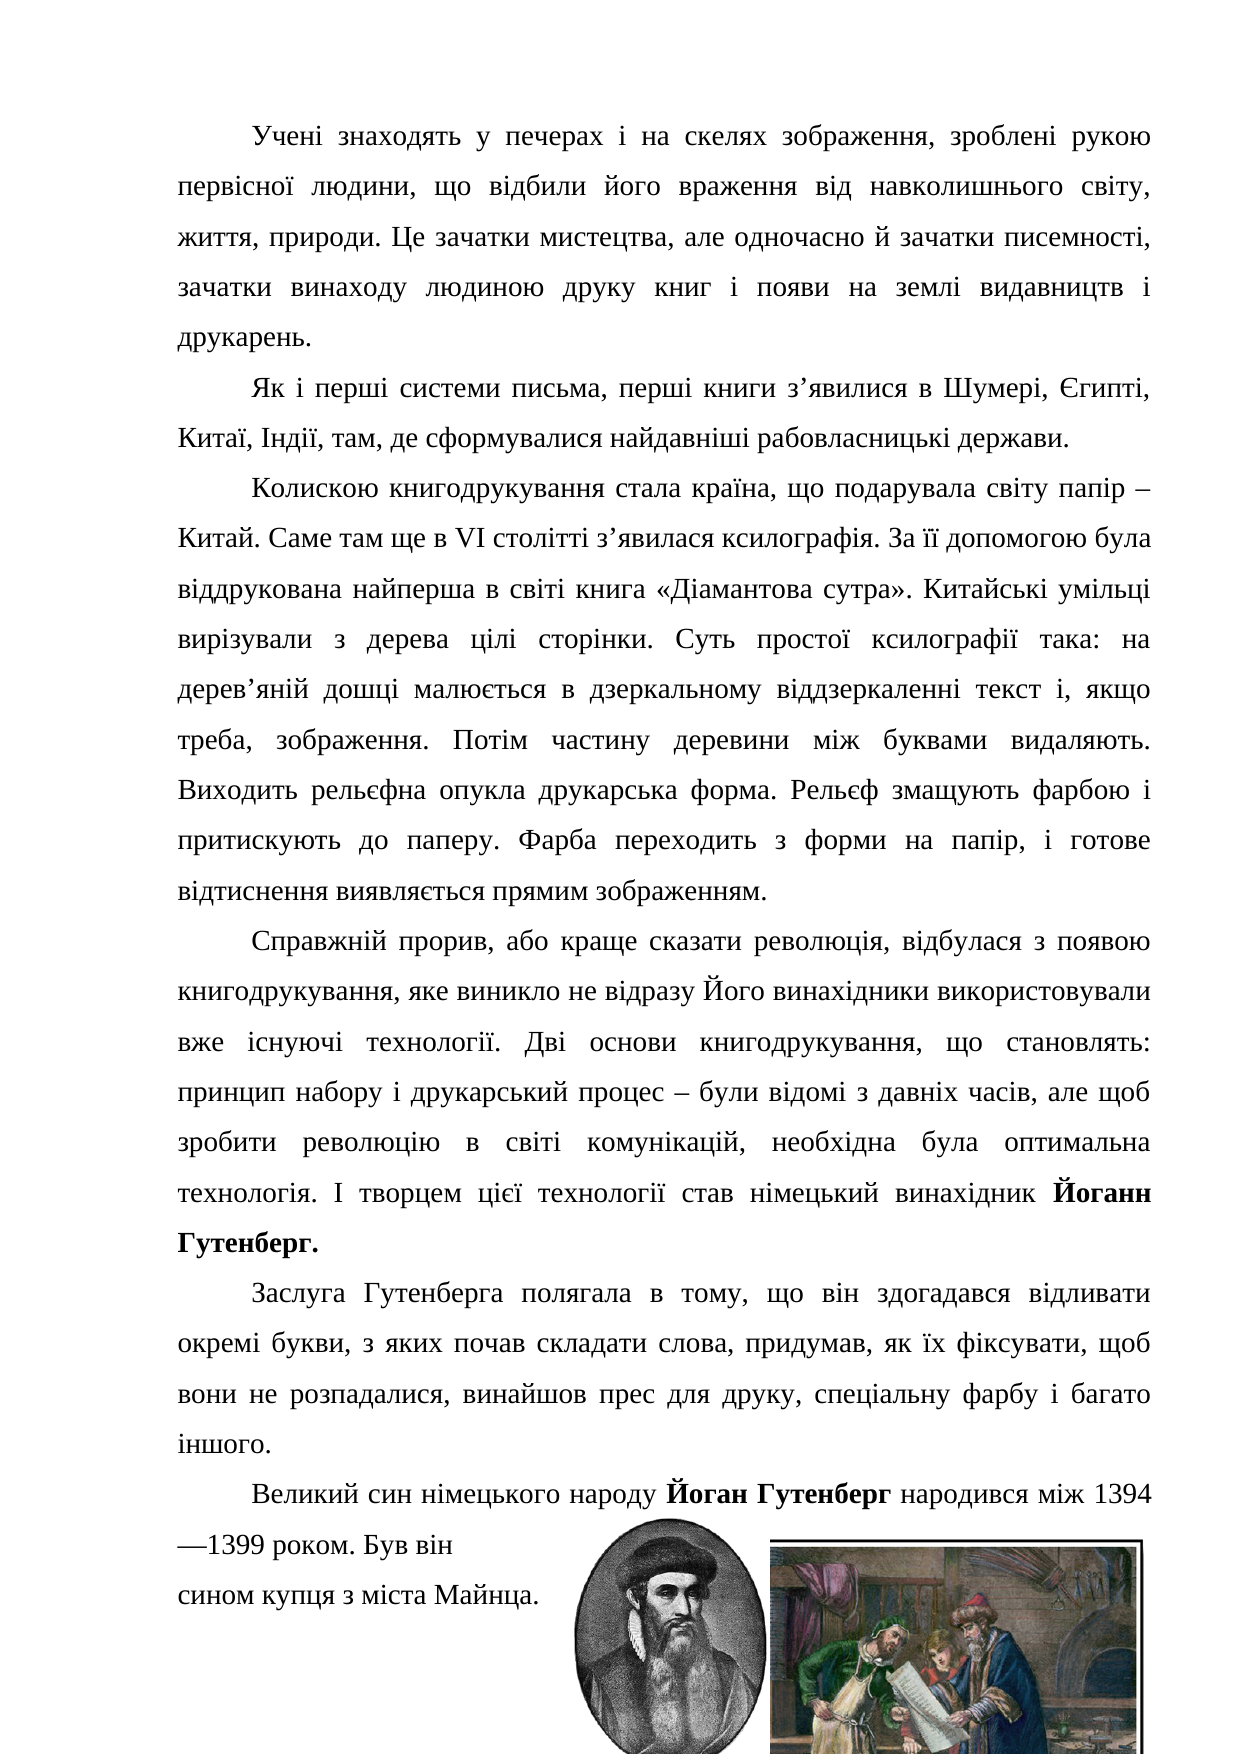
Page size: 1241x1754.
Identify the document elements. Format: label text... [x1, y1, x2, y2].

text Учені знаходять у печерах і на скелях зображення, зроблені рукою первісної людини, що відбили його враження від навколишнього світу, життя, природи. Це зачатки мистецтва, але одночасно й зачатки писемності, зачатки винаходу людиною друку книг і появи на землі видавництв і друкарень. [177, 118, 1152, 353]
picture [571, 1515, 1144, 1754]
text Справжній прорив, або краще сказати революція, відбулася з появою книгодрукування, яке виникло не відразу Його винахідники використовували вже існуючі технології. Дві основи книгодрукування, що становлять: принцип набору і друкарський процес – були відомі з давніх часів, але щоб зробити революцію в світі комунікацій, необхідна була оптимальна технологія. І творцем цієї технології став німецький винахідник Йоганн Гутенберг. [177, 923, 1152, 1258]
text Колискою книгодрукування стала країна, що подарувала світу папір – Китай. Саме там ще в VI столітті з’явилася ксилографія. За її допомогою була віддрукована найперша в світі книга «Діамантова сутра». Китайські умільці вирізували з дерева цілі сторінки. Суть простої ксилографії така: на дерев’яній дошці малюється в дзеркальному віддзеркаленні текст і, якщо треба, зображення. Потім частину деревини між буквами видаляють. Виходить рельєфна опукла друкарська форма. Рельєф змащують фарбою і притискують до паперу. Фарба переходить з форми на папір, і готове відтиснення виявляється прямим зображенням. [177, 470, 1152, 906]
text Заслуга Гутенберга полягала в тому, що він здогадався відливати окремі букви, з яких почав складати слова, придумав, як їх фіксувати, щоб вони не розпадалися, винайшов прес для друку, спеціальну фарбу і багато іншого. [177, 1275, 1152, 1460]
text сином купця з міста Майнца. [177, 1577, 571, 1611]
text Як і перші системи письма, перші книги з’явилися в Шумері, Єгипті, Китаї, Індії, там, де сформувалися найдавніші рабовласницькі держави. [177, 370, 1152, 453]
text Великий син німецького народу Йоган Гутенберг народився між 1394—1399 роком. Був він [177, 1477, 1152, 1560]
